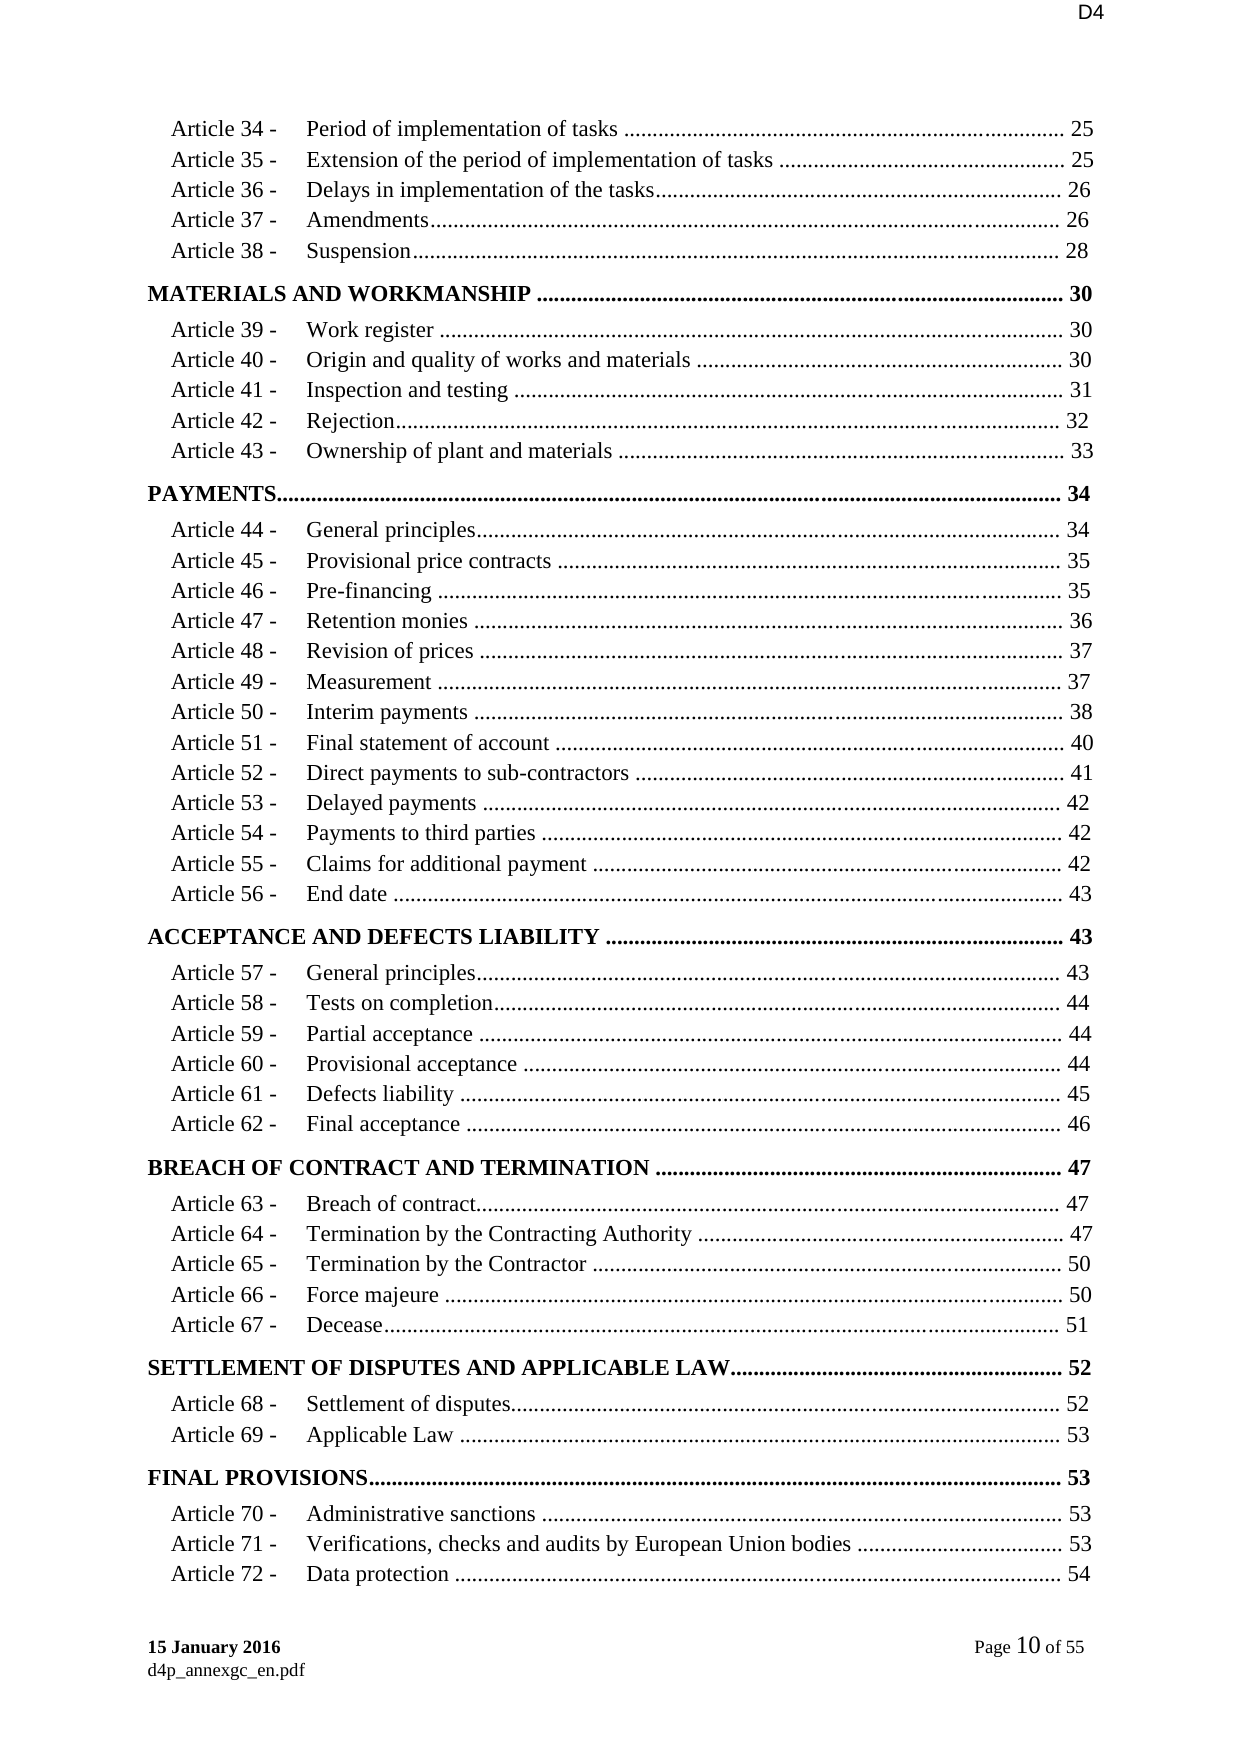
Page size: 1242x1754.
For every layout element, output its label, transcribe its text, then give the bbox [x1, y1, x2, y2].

text Article 53 - Delayed payments ..................................................................................................... 42 [171, 789, 1106, 815]
text Article 41 - Inspection and testing ................................................................................................ 31 [171, 377, 1106, 403]
text Article 47 - Retention monies ....................................................................................................... 36 [171, 607, 1106, 634]
text Article 52 - Direct payments to sub-contractors ........................................................................... 41 [171, 759, 1106, 785]
text Article 62 - Final acceptance ........................................................................................................ 46 [171, 1111, 1106, 1137]
text Article 48 - Revision of prices ...................................................................................................... 37 [171, 638, 1106, 664]
text Article 51 - Final statement of account ......................................................................................... 40 [171, 728, 1106, 755]
text Article 65 - Termination by the Contractor .................................................................................. 50 [171, 1250, 1106, 1277]
text Article 38 - Suspension................................................................................................................. 28 [171, 237, 1106, 263]
text MATERIALS AND WORKMANSHIP ............................................................................................ 30 [147, 280, 1106, 307]
text Article 68 - Settlement of disputes................................................................................................ 52 [171, 1390, 1106, 1417]
text Article 46 - Pre-financing ............................................................................................................. 35 [171, 577, 1106, 603]
text Article 66 - Force majeure ............................................................................................................ 50 [171, 1281, 1106, 1307]
text Article 59 - Partial acceptance ...................................................................................................... 44 [171, 1020, 1106, 1046]
text Article 55 - Claims for additional payment .................................................................................. 42 [171, 850, 1106, 876]
text Article 69 - Applicable Law ......................................................................................................... 53 [171, 1421, 1106, 1447]
text Article 34 - Period of implementation of tasks ............................................................................. 25 [171, 115, 1106, 142]
text Article 43 - Ownership of plant and materials .............................................................................. 33 [171, 437, 1106, 464]
text Article 54 - Payments to third parties ........................................................................................... 42 [171, 819, 1106, 846]
text Article 35 - Extension of the period of implementation of tasks .................................................. 25 [171, 146, 1106, 172]
text Article 40 - Origin and quality of works and materials ................................................................ 30 [171, 346, 1106, 373]
text Article 67 - Decease...................................................................................................................... 51 [171, 1311, 1106, 1337]
text Article 44 - General principles...................................................................................................... 34 [171, 516, 1106, 543]
text Article 60 - Provisional acceptance .............................................................................................. 44 [171, 1050, 1106, 1076]
text Article 45 - Provisional price contracts ........................................................................................ 35 [171, 547, 1106, 573]
text BREACH OF CONTRACT AND TERMINATION ....................................................................... 47 [147, 1154, 1106, 1180]
text Article 57 - General principles...................................................................................................... 43 [171, 959, 1106, 986]
text Article 39 - Work register ............................................................................................................. 30 [171, 316, 1106, 342]
text SETTLEMENT OF DISPUTES AND APPLICABLE LAW.......................................................... 52 [147, 1354, 1106, 1381]
text Article 71 - Verifications, checks and audits by European Union bodies .................................... 53 [171, 1530, 1106, 1557]
text FINAL PROVISIONS......................................................................................................................... 53 [147, 1464, 1106, 1491]
text Article 49 - Measurement ............................................................................................................. 37 [171, 668, 1106, 694]
text Article 37 - Amendments.............................................................................................................. 26 [171, 206, 1106, 233]
text Article 61 - Defects liability ......................................................................................................... 45 [171, 1080, 1106, 1107]
text Article 72 - Data protection .......................................................................................................... 54 [171, 1561, 1106, 1587]
text PAYMENTS......................................................................................................................................... 34 [147, 481, 1106, 507]
text Article 36 - Delays in implementation of the tasks....................................................................... 26 [171, 176, 1106, 203]
text ACCEPTANCE AND DEFECTS LIABILITY ................................................................................ 43 [147, 923, 1106, 949]
text Article 42 - Rejection.................................................................................................................... 32 [171, 407, 1106, 433]
text Article 58 - Tests on completion................................................................................................... 44 [171, 989, 1106, 1016]
text Article 64 - Termination by the Contracting Authority ................................................................ 47 [171, 1220, 1106, 1247]
text Article 50 - Interim payments ....................................................................................................... 38 [171, 698, 1106, 724]
text Article 56 - End date ..................................................................................................................... 43 [171, 880, 1106, 906]
text Article 63 - Breach of contract...................................................................................................... 47 [171, 1190, 1106, 1216]
text Article 70 - Administrative sanctions ........................................................................................... 53 [171, 1500, 1106, 1526]
